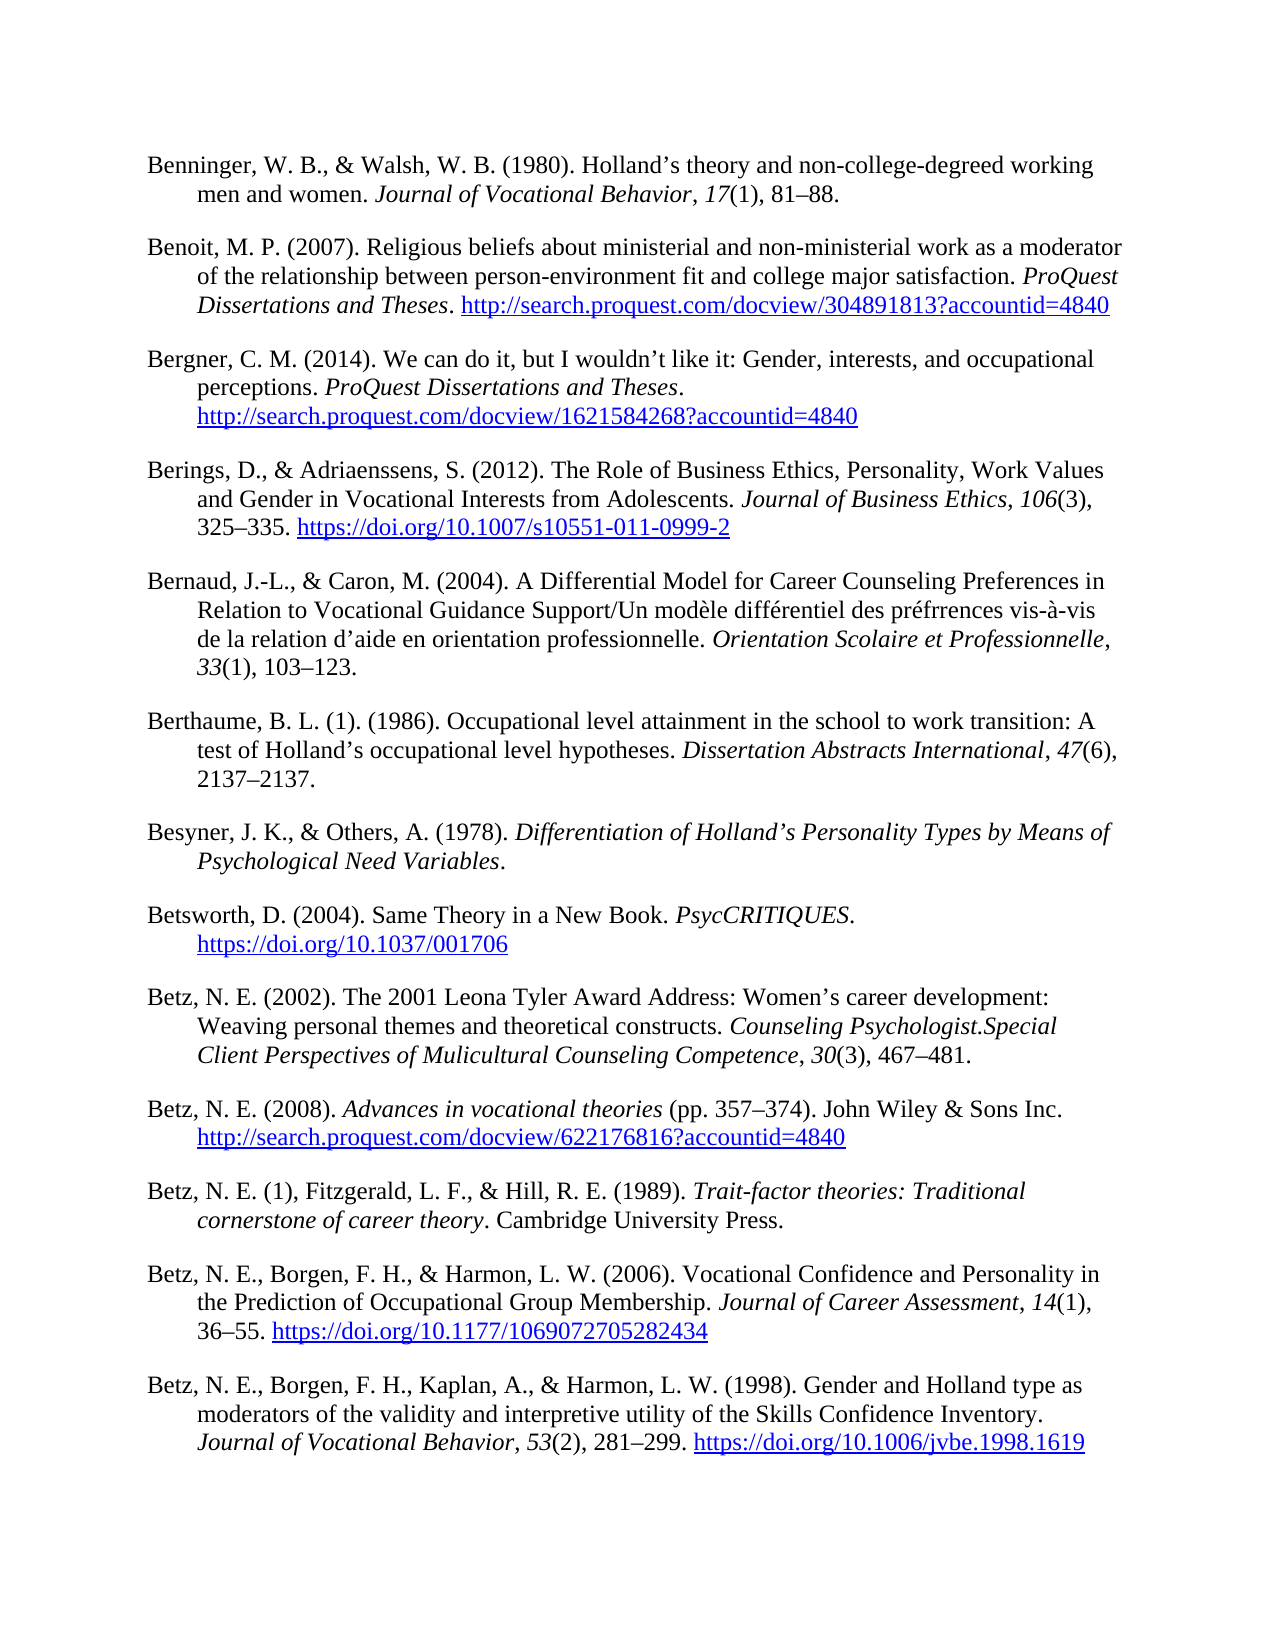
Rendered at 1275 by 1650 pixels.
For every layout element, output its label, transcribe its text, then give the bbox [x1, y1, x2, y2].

text Betz, N. E. (1), Fitzgerald, L. F., & Hill, R. E. (1989). Trait-factor theories: Traditional cornerstone of career theory. Cambridge University Press. [147, 1176, 1125, 1234]
text Berthaume, B. L. (1). (1986). Occupational level attainment in the school to work transition: A test of Holland’s occupational level hypotheses. Dissertation Abstracts International, 47(6), 2137–2137. [147, 706, 1125, 792]
text Betsworth, D. (2004). Same Theory in a New Book. PsycCRITIQUES. https://doi.org/10.1037/001706 [147, 900, 1125, 957]
text Betz, N. E., Borgen, F. H., & Harmon, L. W. (2006). Vocational Confidence and Personality in the Prediction of Occupational Group Membership. Journal of Career Assessment, 14(1), 36–55. https://doi.org/10.1177/1069072705282434 [147, 1259, 1125, 1345]
text Betz, N. E. (2008). Advances in vocational theories (pp. 357–374). John Wiley & Sons Inc. http://search.proquest.com/docview/622176816?accountid=4840 [147, 1094, 1125, 1151]
text Bernaud, J.-L., & Caron, M. (2004). A Differential Model for Career Counseling Preferences in Relation to Vocational Guidance Support/Un modèle différentiel des préfrrences vis-à-vis de la relation d’aide en orientation professionnelle. Orientation Scolaire et Professionnelle, 33(1), 103–123. [147, 566, 1125, 681]
text Betz, N. E., Borgen, F. H., Kaplan, A., & Harmon, L. W. (1998). Gender and Holland type as moderators of the validity and interpretive utility of the Skills Confidence Inventory. Journal of Vocational Behavior, 53(2), 281–299. https://doi.org/10.1006/jvbe.1998.1619 [147, 1370, 1125, 1456]
text Bergner, C. M. (2014). We can do it, but I wouldn’t like it: Gender, interests, and occupational perceptions. ProQuest Dissertations and Theses. http://search.proquest.com/docview/1621584268?accountid=4840 [147, 344, 1125, 430]
text Berings, D., & Adriaenssens, S. (2012). The Role of Business Ethics, Personality, Work Values and Gender in Vocational Interests from Adolescents. Journal of Business Ethics, 106(3), 325–335. https://doi.org/10.1007/s10551-011-0999-2 [147, 455, 1125, 541]
text Besyner, J. K., & Others, A. (1978). Differentiation of Holland’s Personality Types by Means of Psychological Need Variables. [147, 817, 1125, 875]
text Betz, N. E. (2002). The 2001 Leona Tyler Award Address: Women’s career development: Weaving personal themes and theoretical constructs. Counseling Psychologist.Special Client Perspectives of Mulicultural Counseling Competence, 30(3), 467–481. [147, 982, 1125, 1069]
text Benoit, M. P. (2007). Religious beliefs about ministerial and non-ministerial work as a moderator of the relationship between person-environment fit and college major satisfaction. ProQuest Dissertations and Theses. http://search.proquest.com/docview/304891813?accountid=4840 [147, 232, 1125, 319]
text Benninger, W. B., & Walsh, W. B. (1980). Holland’s theory and non-college-degreed working men and women. Journal of Vocational Behavior, 17(1), 81–88. [147, 150, 1125, 207]
